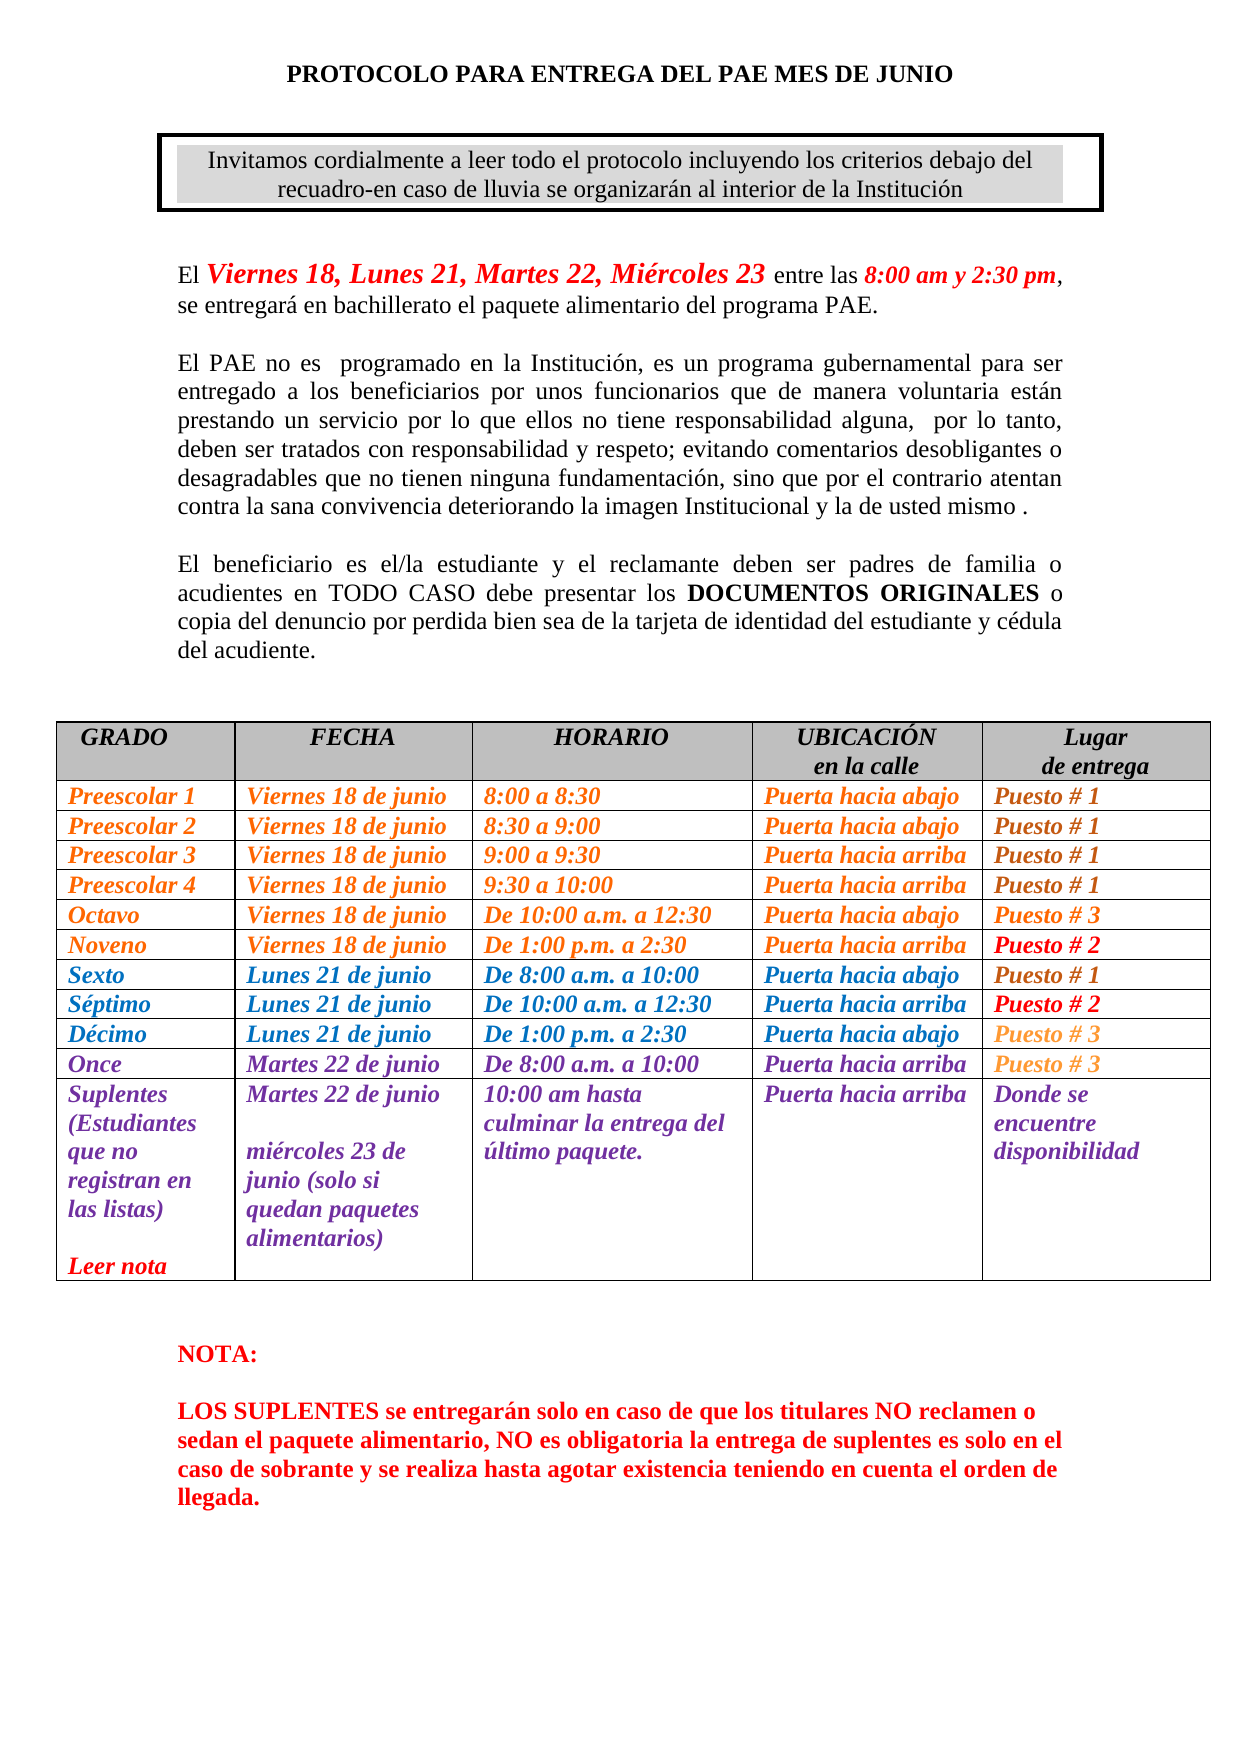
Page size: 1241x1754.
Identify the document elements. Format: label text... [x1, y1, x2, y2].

table_cell Once [57, 1049, 234, 1078]
table_cell Puesto # 3 [983, 900, 1210, 929]
table_cell Puesto # 1 [983, 841, 1210, 869]
table_cell Octavo [57, 900, 234, 929]
text El beneficiario es el/la estudiante y el reclamante deben ser padres de familia o acudientes en TODO CASO debe presentar los DOCUMENTOS ORIGINALES o copia del denuncio por perdida bien sea de la tarjeta de identidad del estudiante y cédula del acudiente. [177, 549, 1063, 664]
table_cell De 1:00 p.m. a 2:30 [473, 1019, 752, 1048]
table_cell Puesto # 1 [983, 870, 1210, 899]
table_cell Viernes 18 de junio [236, 781, 472, 810]
table_cell Viernes 18 de junio [236, 811, 472, 839]
table_cell Martes 22 de junio [236, 1049, 472, 1078]
table_cell Puesto # 2 [983, 990, 1210, 1018]
table_cell Sexto [57, 960, 234, 988]
table_cell Puerta hacia abajo [753, 960, 982, 988]
table_cell Preescolar 2 [57, 811, 234, 839]
table_cell De 10:00 a.m. a 12:30 [473, 990, 752, 1018]
table_cell Décimo [57, 1019, 234, 1048]
table_cell Martes 22 de junio miércoles 23 de junio (solo si quedan paquetes alimentarios) [236, 1079, 472, 1280]
table_cell 9:00 a 9:30 [473, 841, 752, 869]
table_cell Puesto # 3 [983, 1049, 1210, 1078]
table_cell Noveno [57, 930, 234, 959]
table_cell De 1:00 p.m. a 2:30 [473, 930, 752, 959]
table_header HORARIO [473, 723, 752, 780]
table_cell Preescolar 1 [57, 781, 234, 810]
table_cell Puerta hacia arriba [753, 990, 982, 1018]
table_cell Lunes 21 de junio [236, 990, 472, 1018]
table_cell Puesto # 1 [983, 811, 1210, 839]
text Invitamos cordialmente a leer todo el protocolo incluyendo los criterios debajo del recuadro-en caso de lluvia se organizarán al interior de la Institución [177, 145, 1063, 203]
table_cell Puerta hacia arriba [753, 1079, 982, 1280]
table_cell Lunes 21 de junio [236, 1019, 472, 1048]
table_cell Puerta hacia abajo [753, 900, 982, 929]
table_cell 8:30 a 9:00 [473, 811, 752, 839]
table_cell Suplentes (Estudiantes que no registran en las listas) Leer nota [57, 1079, 234, 1280]
table_cell Puerta hacia arriba [753, 870, 982, 899]
table_cell Viernes 18 de junio [236, 841, 472, 869]
table_cell Viernes 18 de junio [236, 870, 472, 899]
table_header GRADO [57, 723, 234, 780]
table_cell Preescolar 3 [57, 841, 234, 869]
table_cell Puesto # 2 [983, 930, 1210, 959]
table_cell Puerta hacia abajo [753, 811, 982, 839]
table_cell Puerta hacia abajo [753, 1019, 982, 1048]
text NOTA: [177, 1339, 1063, 1367]
table_cell De 8:00 a.m. a 10:00 [473, 1049, 752, 1078]
table_cell Puerta hacia abajo [753, 781, 982, 810]
table_cell Viernes 18 de junio [236, 900, 472, 929]
text El PAE no es programado en la Institución, es un programa gubernamental para ser entregado a los beneficiarios por unos funcionarios que de manera voluntaria están prestando un servicio por lo que ellos no tiene responsabilidad alguna, por lo tanto, deben ser tratados con responsabilidad y respeto; evitando comentarios desobligantes o desagradables que no tienen ninguna fundamentación, sino que por el contrario atentan contra la sana convivencia deteriorando la imagen Institucional y la de usted mismo . [177, 348, 1063, 520]
table_cell Donde se encuentre disponibilidad [983, 1079, 1210, 1280]
table_cell Puesto # 1 [983, 781, 1210, 810]
table_cell Puesto # 3 [983, 1019, 1210, 1048]
table_header Lugar de entrega [983, 723, 1210, 780]
table_cell Puerta hacia arriba [753, 1049, 982, 1078]
table_cell De 10:00 a.m. a 12:30 [473, 900, 752, 929]
table_cell 8:00 a 8:30 [473, 781, 752, 810]
table_cell 10:00 am hasta culminar la entrega del último paquete. [473, 1079, 752, 1280]
table_cell Viernes 18 de junio [236, 930, 472, 959]
table_cell Puerta hacia arriba [753, 841, 982, 869]
text PROTOCOLO PARA ENTREGA DEL PAE MES DE JUNIO [177, 59, 1063, 88]
table_header FECHA [236, 723, 472, 780]
table_cell Puesto # 1 [983, 960, 1210, 988]
text LOS SUPLENTES se entregarán solo en caso de que los titulares NO reclamen o sedan el paquete alimentario, NO es obligatoria la entrega de suplentes es solo en el caso de sobrante y se realiza hasta agotar existencia teniendo en cuenta el orden de llegada. [177, 1396, 1063, 1511]
table_header UBICACIÓN en la calle [753, 723, 982, 780]
table_cell De 8:00 a.m. a 10:00 [473, 960, 752, 988]
table_cell Preescolar 4 [57, 870, 234, 899]
table_cell 9:30 a 10:00 [473, 870, 752, 899]
text El Viernes 18, Lunes 21, Martes 22, Miércoles 23 entre las 8:00 am y 2:30 pm, se entregará en bachillerato el paquete alimentario del programa PAE. [177, 257, 1063, 319]
table_cell Séptimo [57, 990, 234, 1018]
table_cell Lunes 21 de junio [236, 960, 472, 988]
table_cell Puerta hacia arriba [753, 930, 982, 959]
